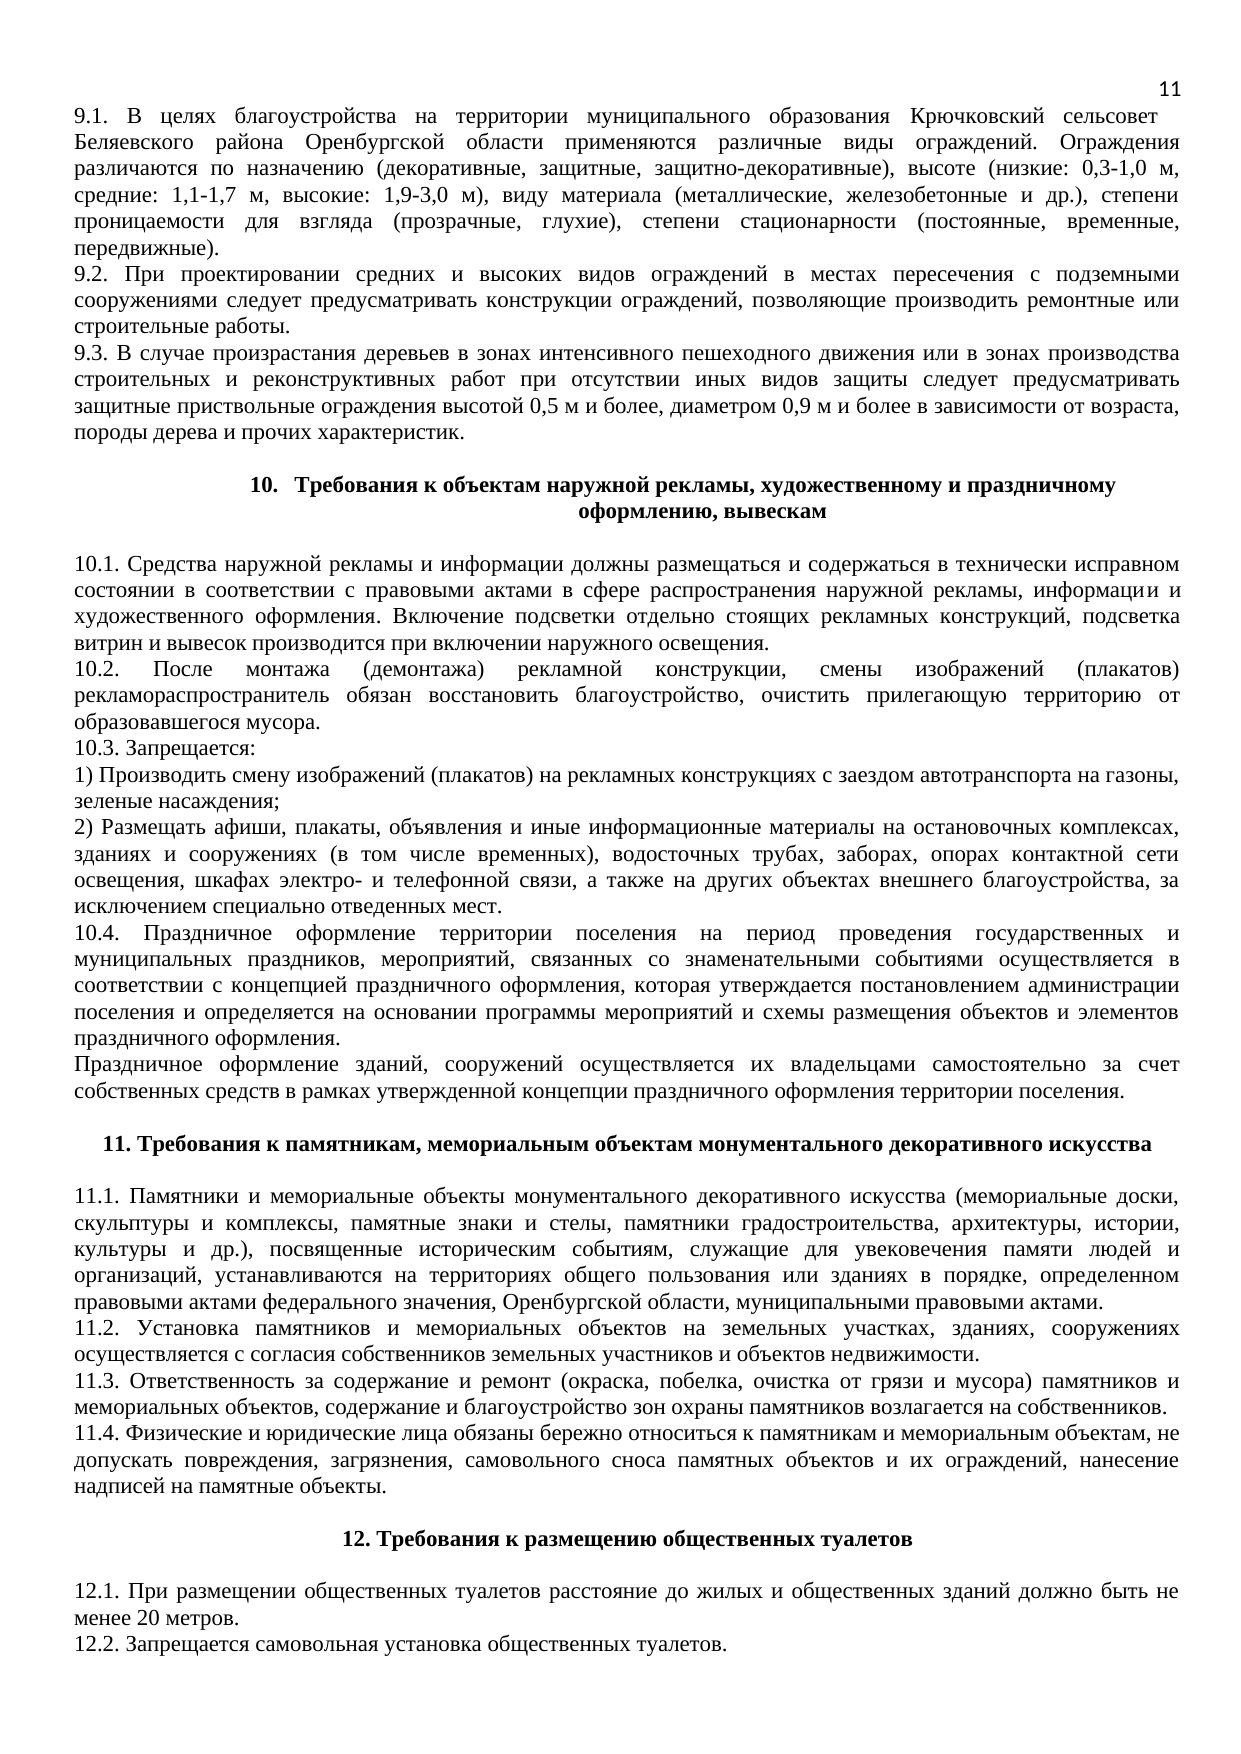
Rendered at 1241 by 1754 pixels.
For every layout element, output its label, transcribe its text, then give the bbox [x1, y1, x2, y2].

text 12. Требования к размещению общественных туалетов [74, 1525, 1181, 1551]
text 1) Производить смену изображений (плакатов) на рекламных конструкциях с заездом автотранспорта на газоны, зеленые насаждения; [74, 761, 1181, 813]
list Требования к объектам наружной рекламы, художественному и праздничному оформлению, вывескам [185, 471, 1181, 523]
text 9.3. В случае произрастания деревьев в зонах интенсивного пешеходного движения или в зонах производства строительных и реконструктивных работ при отсутствии иных видов защиты следует предусматривать защитные приствольные ограждения высотой 0,5 м и более, диаметром 0,9 м и более в зависимости от возраста, породы дерева и прочих характеристик. [74, 339, 1181, 444]
text 11.4. Физические и юридические лица обязаны бережно относиться к памятникам и мемориальным объектам, не допускать повреждения, загрязнения, самовольного сноса памятных объектов и их ограждений, нанесение надписей на памятные объекты. [74, 1419, 1181, 1498]
text 11.1. Памятники и мемориальные объекты монументального декоративного искусства (мемориальные доски, скульптуры и комплексы, памятные знаки и стелы, памятники градостроительства, архитектуры, истории, культуры и др.), посвященные историческим событиям, служащие для увековечения памяти людей и организаций, устанавливаются на территориях общего пользования или зданиях в порядке, определенном правовыми актами федерального значения, Оренбургской области, муниципальными правовыми актами. [74, 1182, 1181, 1314]
text 11.3. Ответственность за содержание и ремонт (окраска, побелка, очистка от грязи и мусора) памятников и мемориальных объектов, содержание и благоустройство зон охраны памятников возлагается на собственников. [74, 1367, 1181, 1419]
text 12.2. Запрещается самовольная установка общественных туалетов. [74, 1630, 1181, 1657]
text 2) Размещать афиши, плакаты, объявления и иные информационные материалы на остановочных комплексах, зданиях и сооружениях (в том числе временных), водосточных трубах, заборах, опорах контактной сети освещения, шкафах электро- и телефонной связи, а также на других объектах внешнего благоустройства, за исключением специально отведенных мест. [74, 813, 1181, 919]
text 11.2. Установка памятников и мемориальных объектов на земельных участках, зданиях, сооружениях осуществляется с согласия собственников земельных участников и объектов недвижимости. [74, 1314, 1181, 1367]
text 12.1. При размещении общественных туалетов расстояние до жилых и общественных зданий должно быть не менее 20 метров. [74, 1578, 1181, 1630]
text 9.1. В целях благоустройства на территории муниципального образования Крючковский сельсовет Беляевского района Оренбургской области применяются различные виды ограждений. Ограждения различаются по назначению (декоративные, защитные, защитно-декоративные), высоте (низкие: 0,3-1,0 м, средние: 1,1-1,7 м, высокие: 1,9-3,0 м), виду материала (металлические, железобетонные и др.), степени проницаемости для взгляда (прозрачные, глухие), степени стационарности (постоянные, временные, передвижные). [74, 102, 1181, 260]
text Праздничное оформление зданий, сооружений осуществляется их владельцами самостоятельно за счет собственных средств в рамках утвержденной концепции праздничного оформления территории поселения. [74, 1051, 1181, 1103]
text 10.1. Средства наружной рекламы и информации должны размещаться и содержаться в технически исправном состоянии в соответствии с правовыми актами в сфере распространения наружной рекламы, информации и художественного оформления. Включение подсветки отдельно стоящих рекламных конструкций, подсветка витрин и вывесок производится при включении наружного освещения. [74, 550, 1181, 655]
text 10.3. Запрещается: [74, 734, 1181, 761]
text 9.2. При проектировании средних и высоких видов ограждений в местах пересечения с подземными сооружениями следует предусматривать конструкции ограждений, позволяющие производить ремонтные или строительные работы. [74, 260, 1181, 339]
text 11. Требования к памятникам, мемориальным объектам монументального декоративного искусства [74, 1129, 1181, 1156]
text 10.2. После монтажа (демонтажа) рекламной конструкции, смены изображений (плакатов) рекламораспространитель обязан восстановить благоустройство, очистить прилегающую территорию от образовавшегося мусора. [74, 655, 1181, 734]
text 10.4. Праздничное оформление территории поселения на период проведения государственных и муниципальных праздников, мероприятий, связанных со знаменательными событиями осуществляется в соответствии с концепцией праздничного оформления, которая утверждается постановлением администрации поселения и определяется на основании программы мероприятий и схемы размещения объектов и элементов праздничного оформления. [74, 919, 1181, 1051]
